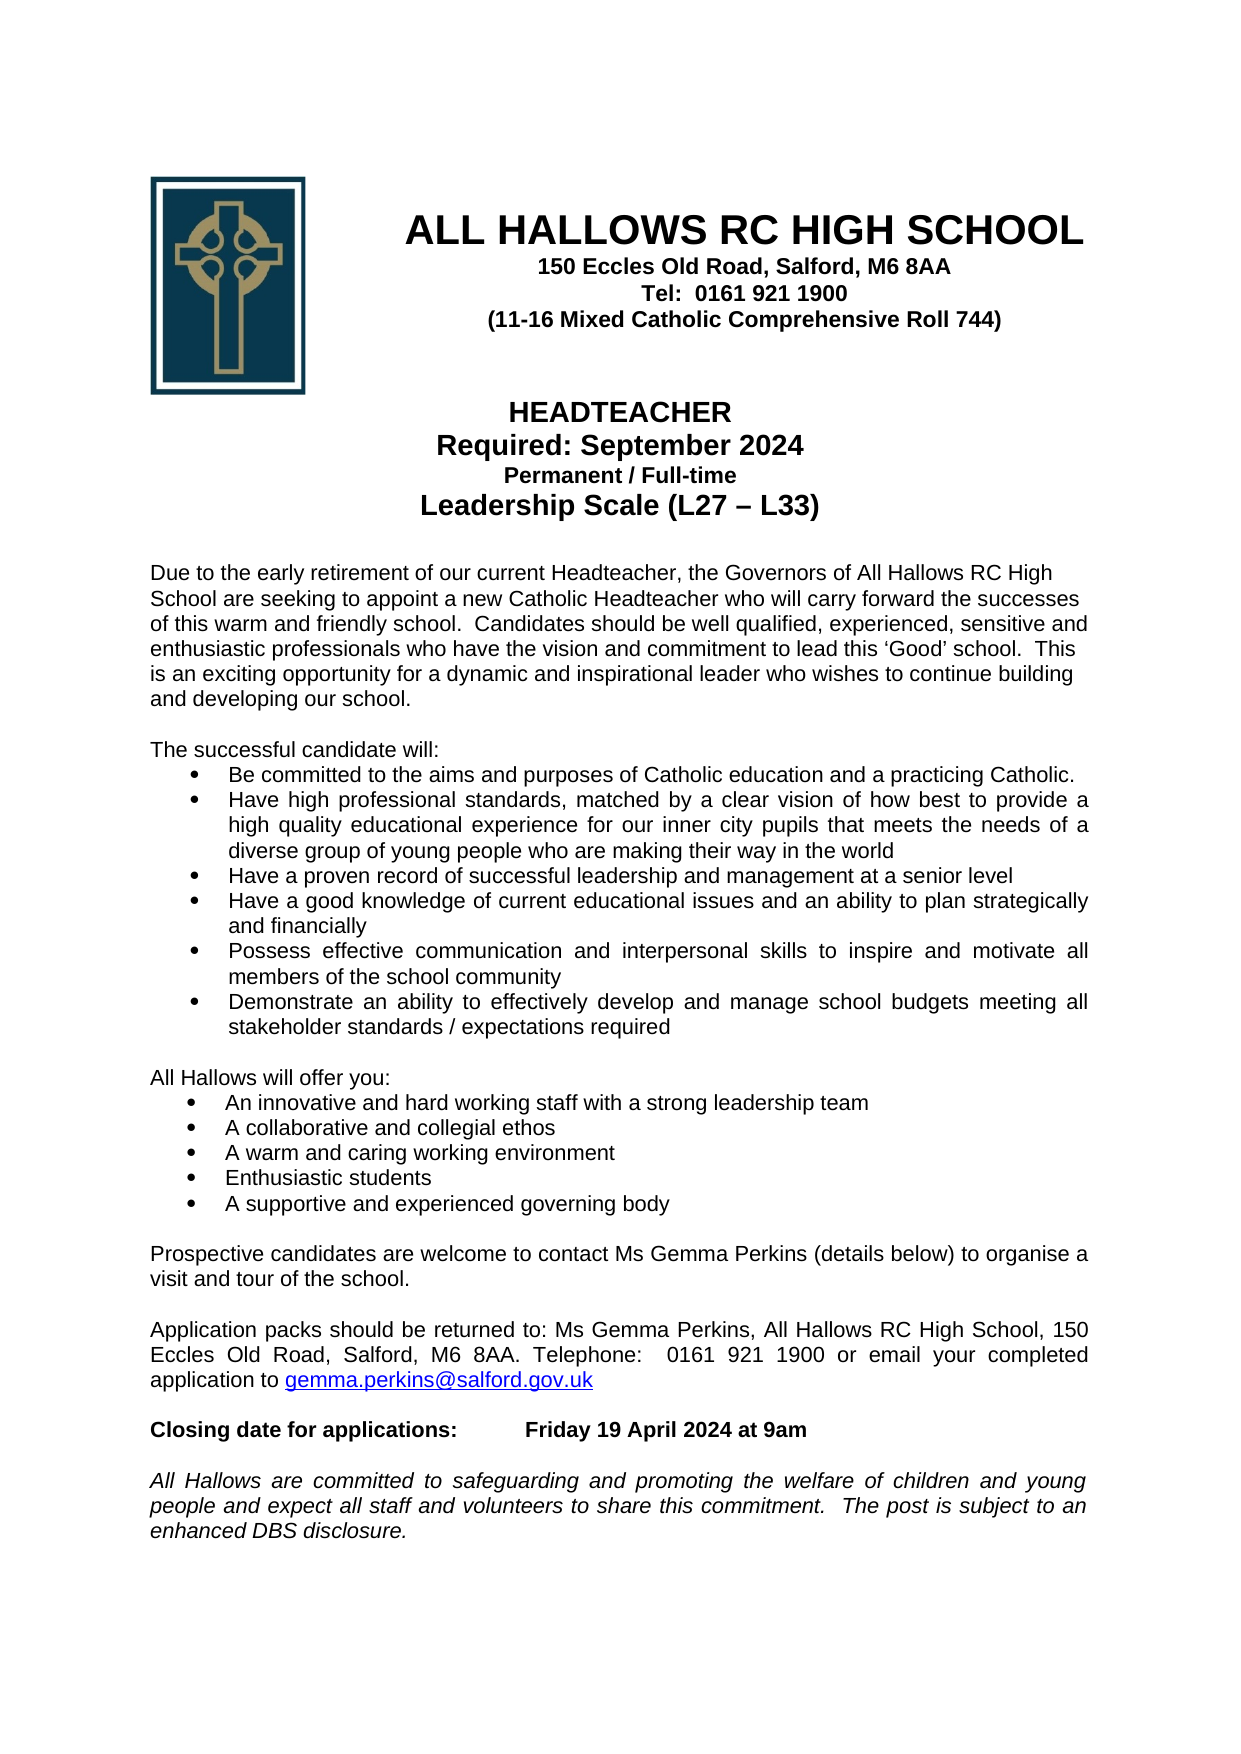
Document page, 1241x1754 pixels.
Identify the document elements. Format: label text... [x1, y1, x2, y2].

list Be committed to the aims and purposes of Catholic education and a practicing Catholic. [191, 762, 1090, 787]
text Due to the early retirement of our current Headteacher, the Governors of All Hallows RC High School are seeking to appoint a new Catholic Headteacher who will carry forward the successes of this warm and friendly school. Candidates should be well qualified, experienced, sensitive and enthusiastic professionals who have the vision and commitment to lead this ‘Good’ school. This is an exciting opportunity for a dynamic and inspirational leader who wishes to continue building and developing our school. [150, 560, 1090, 712]
text Permanent / Full-time [150, 462, 1090, 488]
text HEADTEACHER [150, 395, 1090, 428]
list Have high professional standards, matched by a clear vision of how best to provide a high quality educational experience for our inner city pupils that meets the needs of a diverse group of young people who are making their way in the world [191, 787, 1090, 863]
list Possess effective communication and interpersonal skills to inspire and motivate all members of the school community [191, 938, 1090, 989]
list Enthusiastic students [187, 1165, 1090, 1191]
list Closing date for applications: Friday 19 April 2024 at 9am [150, 1417, 1090, 1443]
list All Hallows are committed to safeguarding and promoting the welfare of children and young people and expect all staff and volunteers to share this commitment. The post is subject to an enhanced DBS disclosure. [150, 1468, 1090, 1543]
picture [150, 176, 306, 395]
text Leadership Scale (L27 – L33) [150, 488, 1090, 522]
list An innovative and hard working staff with a strong leadership team [187, 1090, 1090, 1115]
list The successful candidate will: [150, 737, 1090, 762]
text Required: September 2024 [150, 428, 1090, 462]
list Have a good knowledge of current educational issues and an ability to plan strategically and financially [191, 888, 1090, 938]
text Prospective candidates are welcome to contact Ms Gemma Perkins (details below) to organise a visit and tour of the school. [150, 1241, 1090, 1291]
list Have a proven record of successful leadership and management at a senior level [191, 863, 1090, 888]
list A warm and caring working environment [187, 1140, 1090, 1165]
list Application packs should be returned to: Ms Gemma Perkins, All Hallows RC High School, 150 Eccles Old Road, Salford, M6 8AA. Telephone: 0161 921 1900 or email your completed application to gemma.perkins@salford.gov.uk [150, 1317, 1090, 1392]
list A collaborative and collegial ethos [187, 1115, 1090, 1140]
list A supportive and experienced governing body [187, 1191, 1090, 1216]
list Demonstrate an ability to effectively develop and manage school budgets meeting all stakeholder standards / expectations required [191, 989, 1090, 1039]
list All Hallows will offer you: [150, 1064, 1090, 1090]
